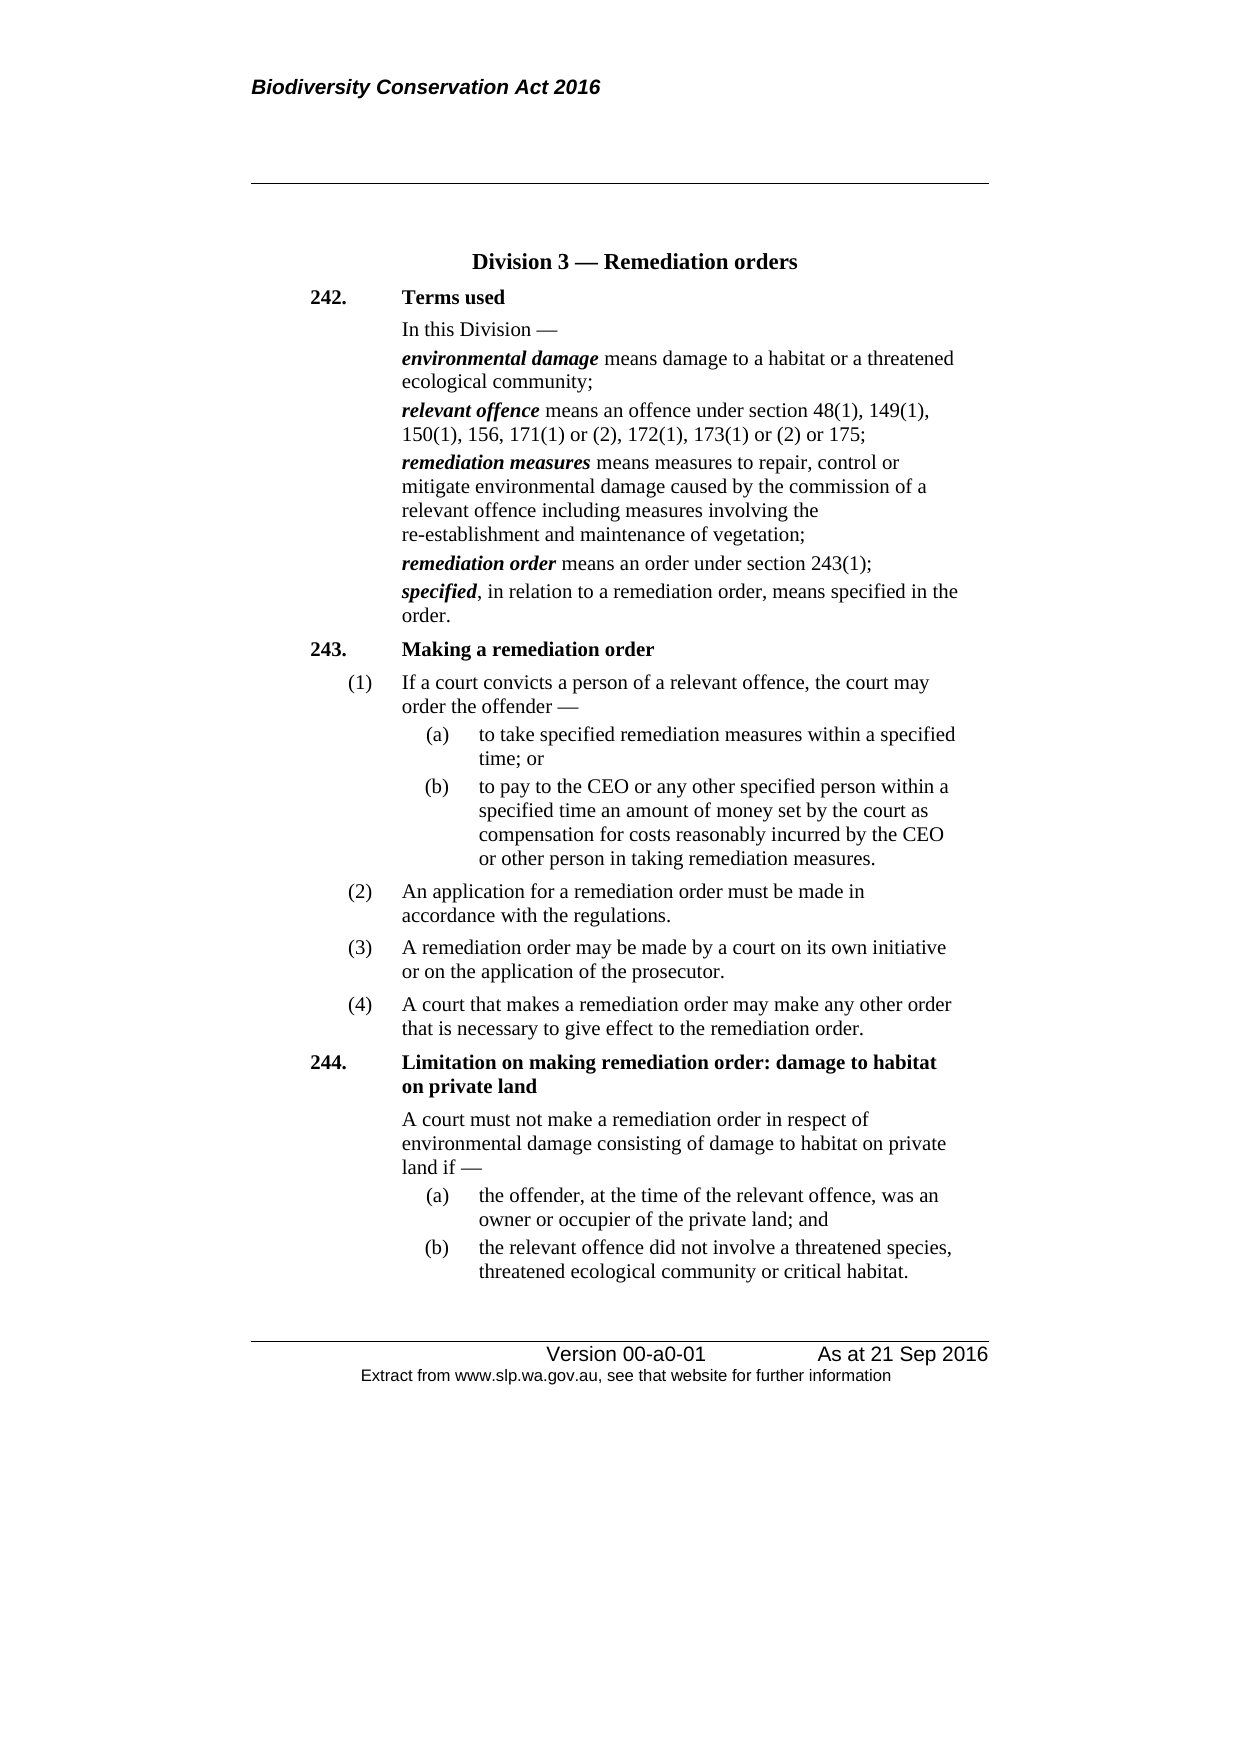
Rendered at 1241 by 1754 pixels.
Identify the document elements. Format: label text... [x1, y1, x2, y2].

text (2) An application for a remediation order must be made in accordance with the regulations. [313, 879, 959, 927]
text In this Division — [313, 317, 959, 341]
text A court must not make a remediation order in respect of environmental damage consisting of damage to habitat on private land if — [313, 1107, 959, 1179]
text (3) A remediation order may be made by a court on its own initiative or on the application of the prosecutor. [313, 935, 959, 983]
subtitle 244. Limitation on making remediation order: damage to habitat on private land [310, 1050, 959, 1098]
subtitle 243. Making a remediation order [310, 637, 959, 661]
text (b) the relevant offence did not involve a threatened species, threatened ecological community or critical habitat. [390, 1235, 959, 1283]
text (a) the offender, at the time of the relevant offence, was an owner or occupier of the private land; and [390, 1183, 959, 1231]
text (1) If a court convicts a person of a relevant offence, the court may order the offender — [313, 669, 959, 718]
text (b) to pay to the CEO or any other specified person within a specified time an amount of money set by the court as compensation for costs reasonably incurred by the CEO or other person in taking remediation measures. [390, 774, 959, 870]
text (4) A court that makes a remediation order may make any other order that is necessary to give effect to the remediation order. [313, 992, 959, 1040]
subtitle Division 3 — Remediation orders [310, 248, 959, 274]
text relevant offence means an offence under section 48(1), 149(1), 150(1), 156, 171(1) or (2), 172(1), 173(1) or (2) or 175; [310, 398, 959, 446]
text (a) to take specified remediation measures within a specified time; or [390, 722, 959, 770]
subtitle 242. Terms used [310, 285, 959, 309]
text specified, in relation to a remediation order, means specified in the order. [310, 579, 959, 627]
text environmental damage means damage to a habitat or a threatened ecological community; [310, 345, 959, 393]
text remediation order means an order under section 243(1); [310, 550, 959, 574]
text remediation measures means measures to repair, control or mitigate environmental damage caused by the commission of a relevant offence including measures involving the re-establishment and maintenance of vegetation; [310, 450, 959, 546]
